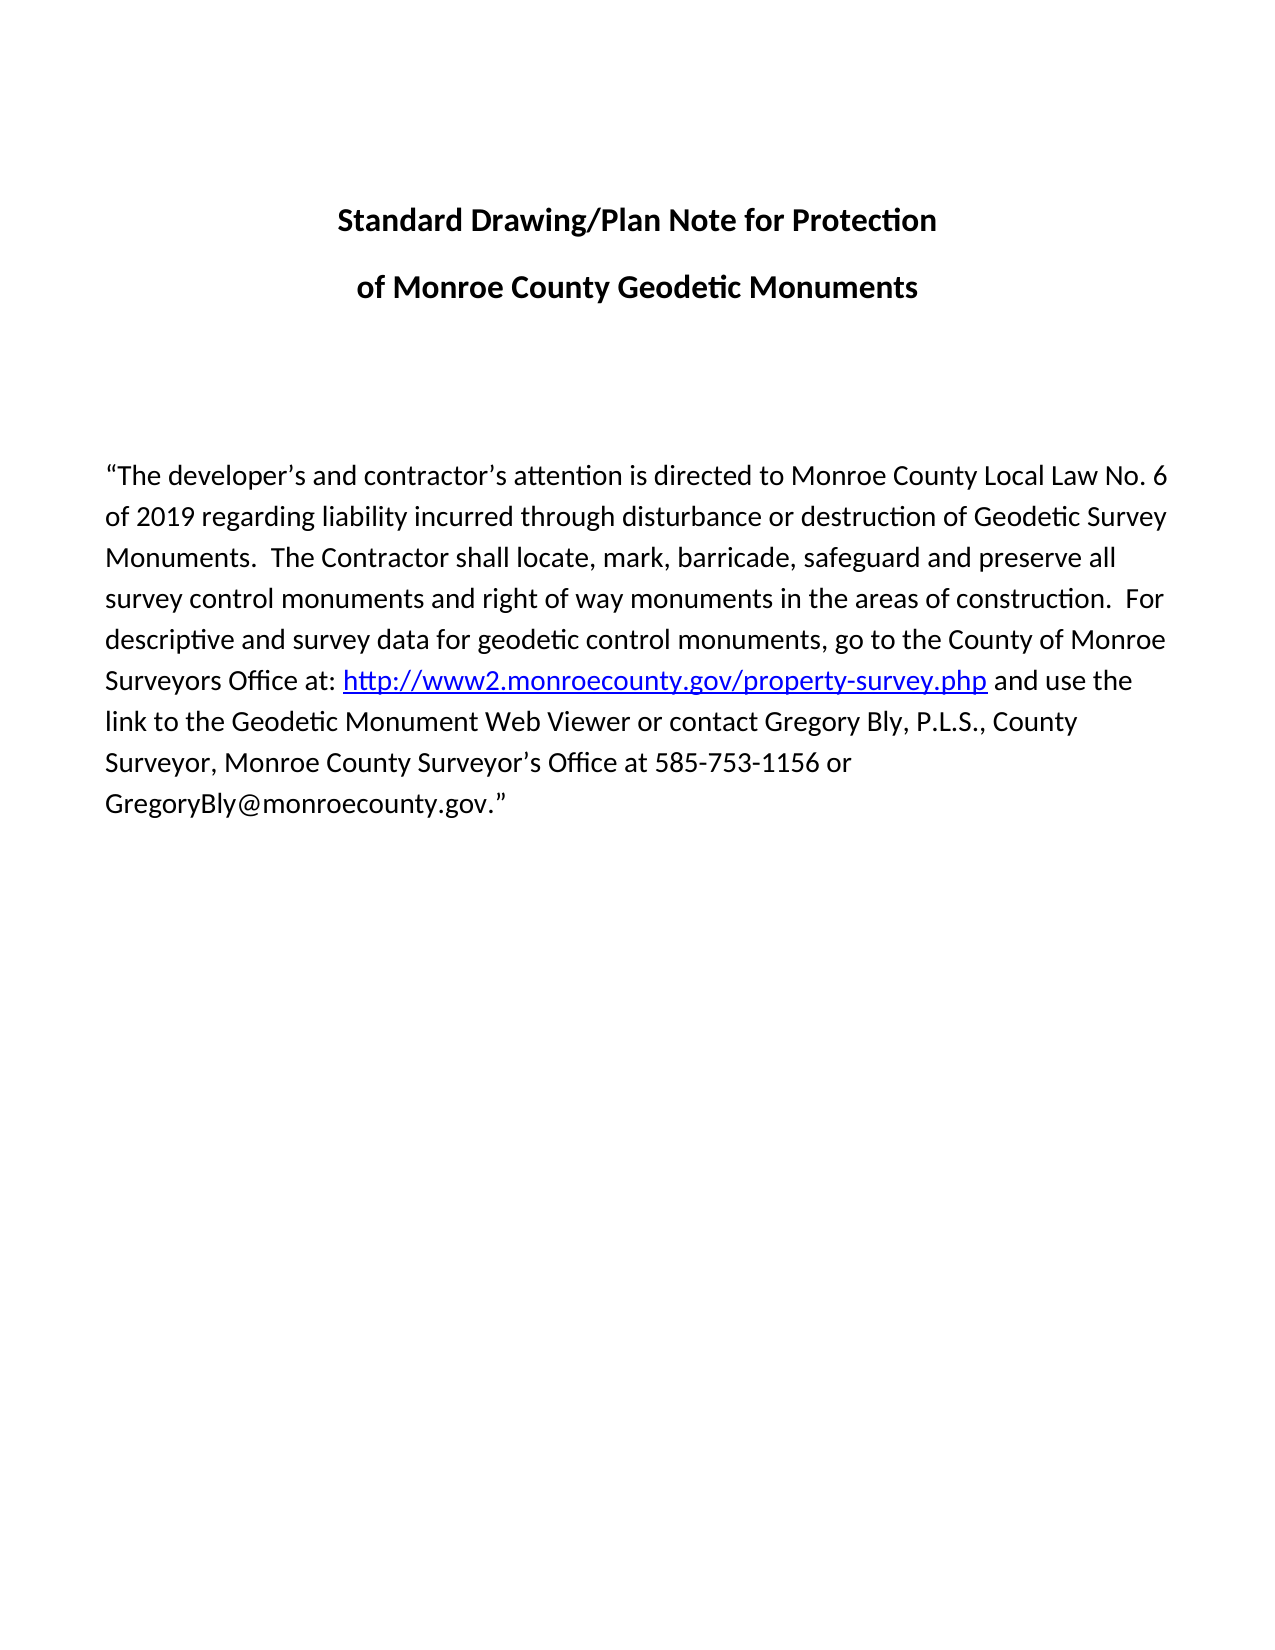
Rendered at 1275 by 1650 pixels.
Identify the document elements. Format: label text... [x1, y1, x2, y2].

text “The developer’s and contractor’s attention is directed to Monroe County Local Law No. 6 of 2019 regarding liability incurred through disturbance or destruction of Geodetic Survey Monuments. The Contractor shall locate, mark, barricade, safeguard and preserve all survey control monuments and right of way monuments in the areas of construction. For descriptive and survey data for geodetic control monuments, go to the County of Monroe Surveyors Office at: http://www2.monroecounty.gov/property-survey.php and use the link to the Geodetic Monument Web Viewer or contact Gregory Bly, P.L.S., County Surveyor, Monroe County Surveyor’s Office at 585-753-1156 or GregoryBly@monroecounty.gov.” [105, 457, 1170, 820]
text Standard Drawing/Plan Note for Protection [105, 198, 1170, 239]
text of Monroe County Geodetic Monuments [105, 266, 1170, 307]
